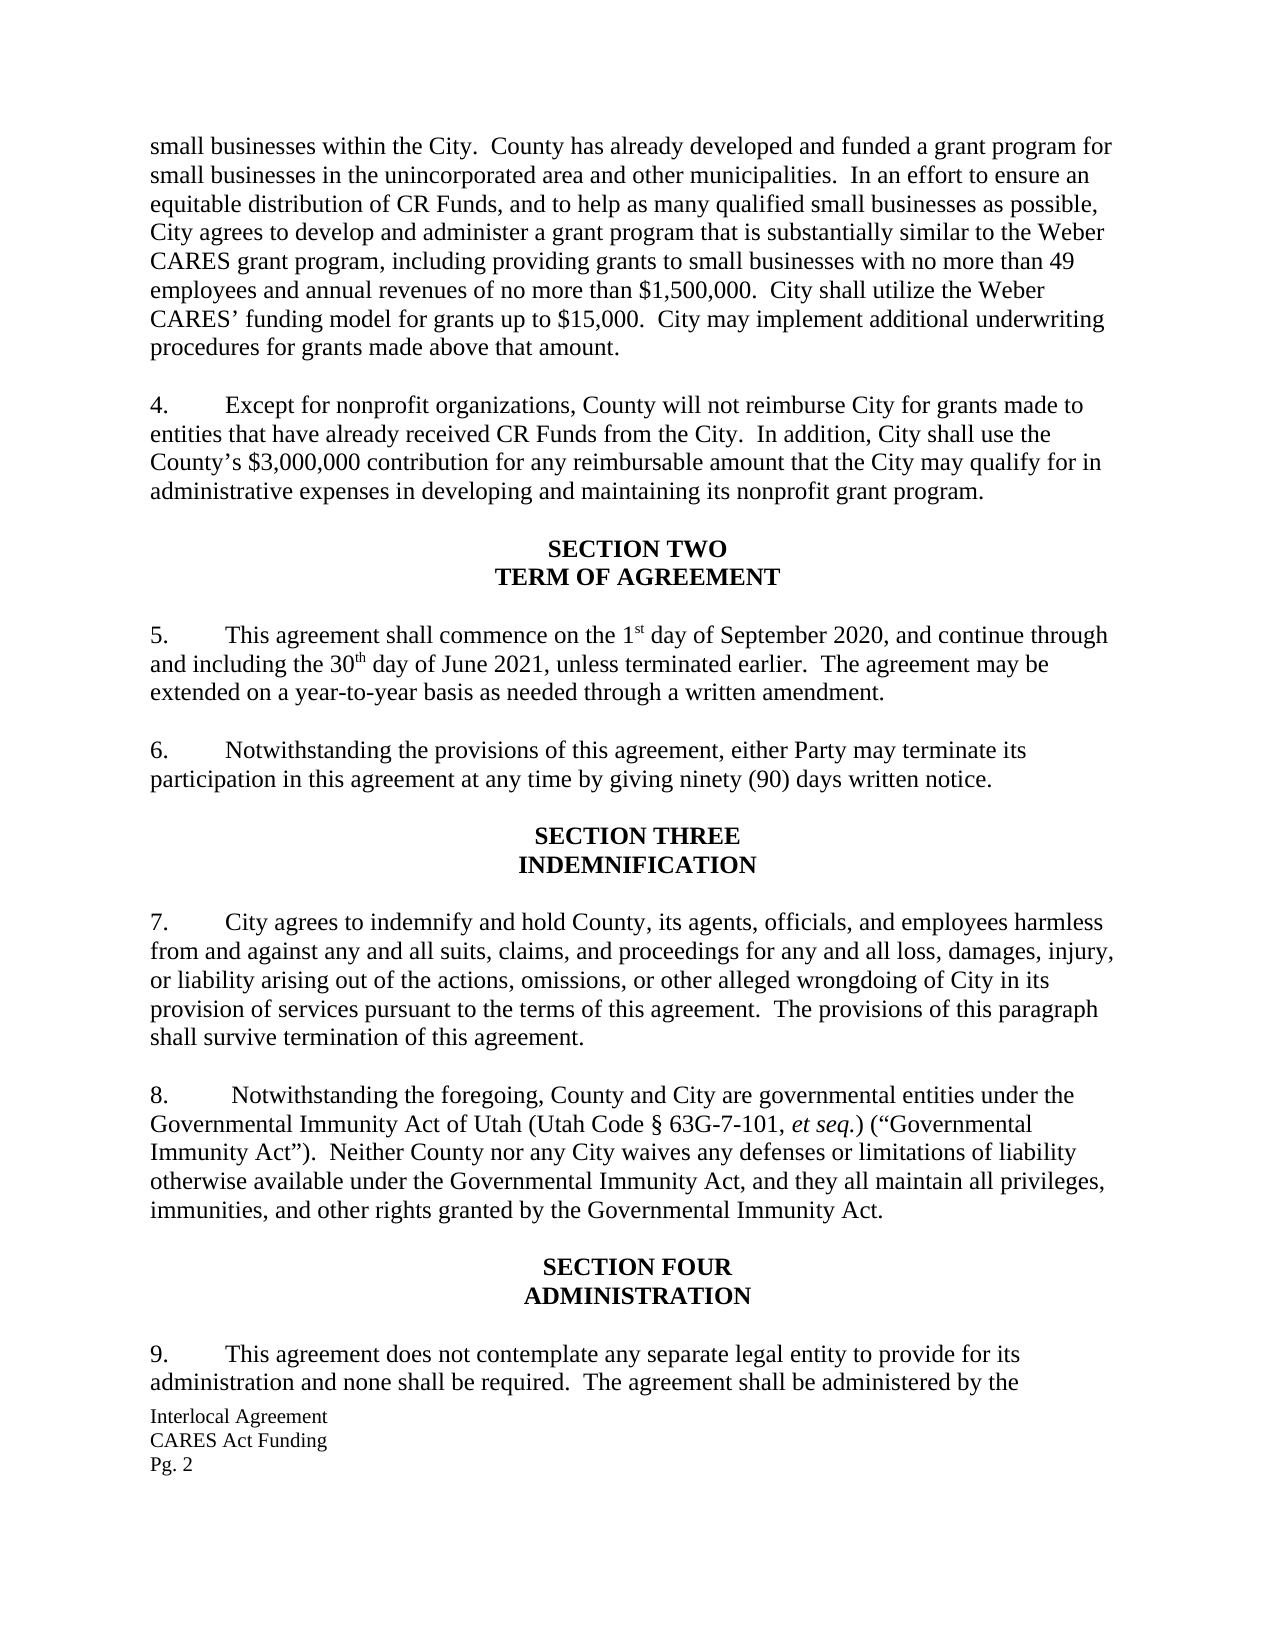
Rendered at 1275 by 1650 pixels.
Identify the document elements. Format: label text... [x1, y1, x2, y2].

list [150, 131, 1125, 361]
text SECTION THREE [150, 821, 1125, 850]
text SECTION FOUR [150, 1252, 1125, 1281]
list Notwithstanding the provisions of this agreement, either Party may terminate its participation in this agreement at any time by giving ninety (90) days written notice. [150, 735, 1125, 792]
text TERM OF AGREEMENT [150, 562, 1125, 591]
list Except for nonprofit organizations, County will not reimburse City for grants made to entities that have already received CR Funds from the City. In addition, City shall use the County’s $3,000,000 contribution for any reimbursable amount that the City may qualify for in administrative expenses in developing and maintaining its nonprofit grant program. [150, 390, 1125, 505]
list Notwithstanding the foregoing, County and City are governmental entities under the Governmental Immunity Act of Utah (Utah Code § 63G-7-101, et seq.) (“Governmental Immunity Act”). Neither County nor any City waives any defenses or limitations of liability otherwise available under the Governmental Immunity Act, and they all maintain all privileges, immunities, and other rights granted by the Governmental Immunity Act. [150, 1080, 1125, 1224]
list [150, 1339, 1125, 1396]
list City agrees to indemnify and hold County, its agents, officials, and employees harmless from and against any and all suits, claims, and proceedings for any and all loss, damages, injury, or liability arising out of the actions, omissions, or other alleged wrongdoing of City in its provision of services pursuant to the terms of this agreement. The provisions of this paragraph shall survive termination of this agreement. [150, 907, 1125, 1051]
list This agreement shall commence on the 1st day of September 2020, and continue through and including the 30th day of June 2021, unless terminated earlier. The agreement may be extended on a year-to-year basis as needed through a written amendment. [150, 620, 1125, 706]
text SECTION TWO [150, 534, 1125, 562]
text ADMINISTRATION [150, 1281, 1125, 1310]
text INDEMNIFICATION [150, 850, 1125, 879]
